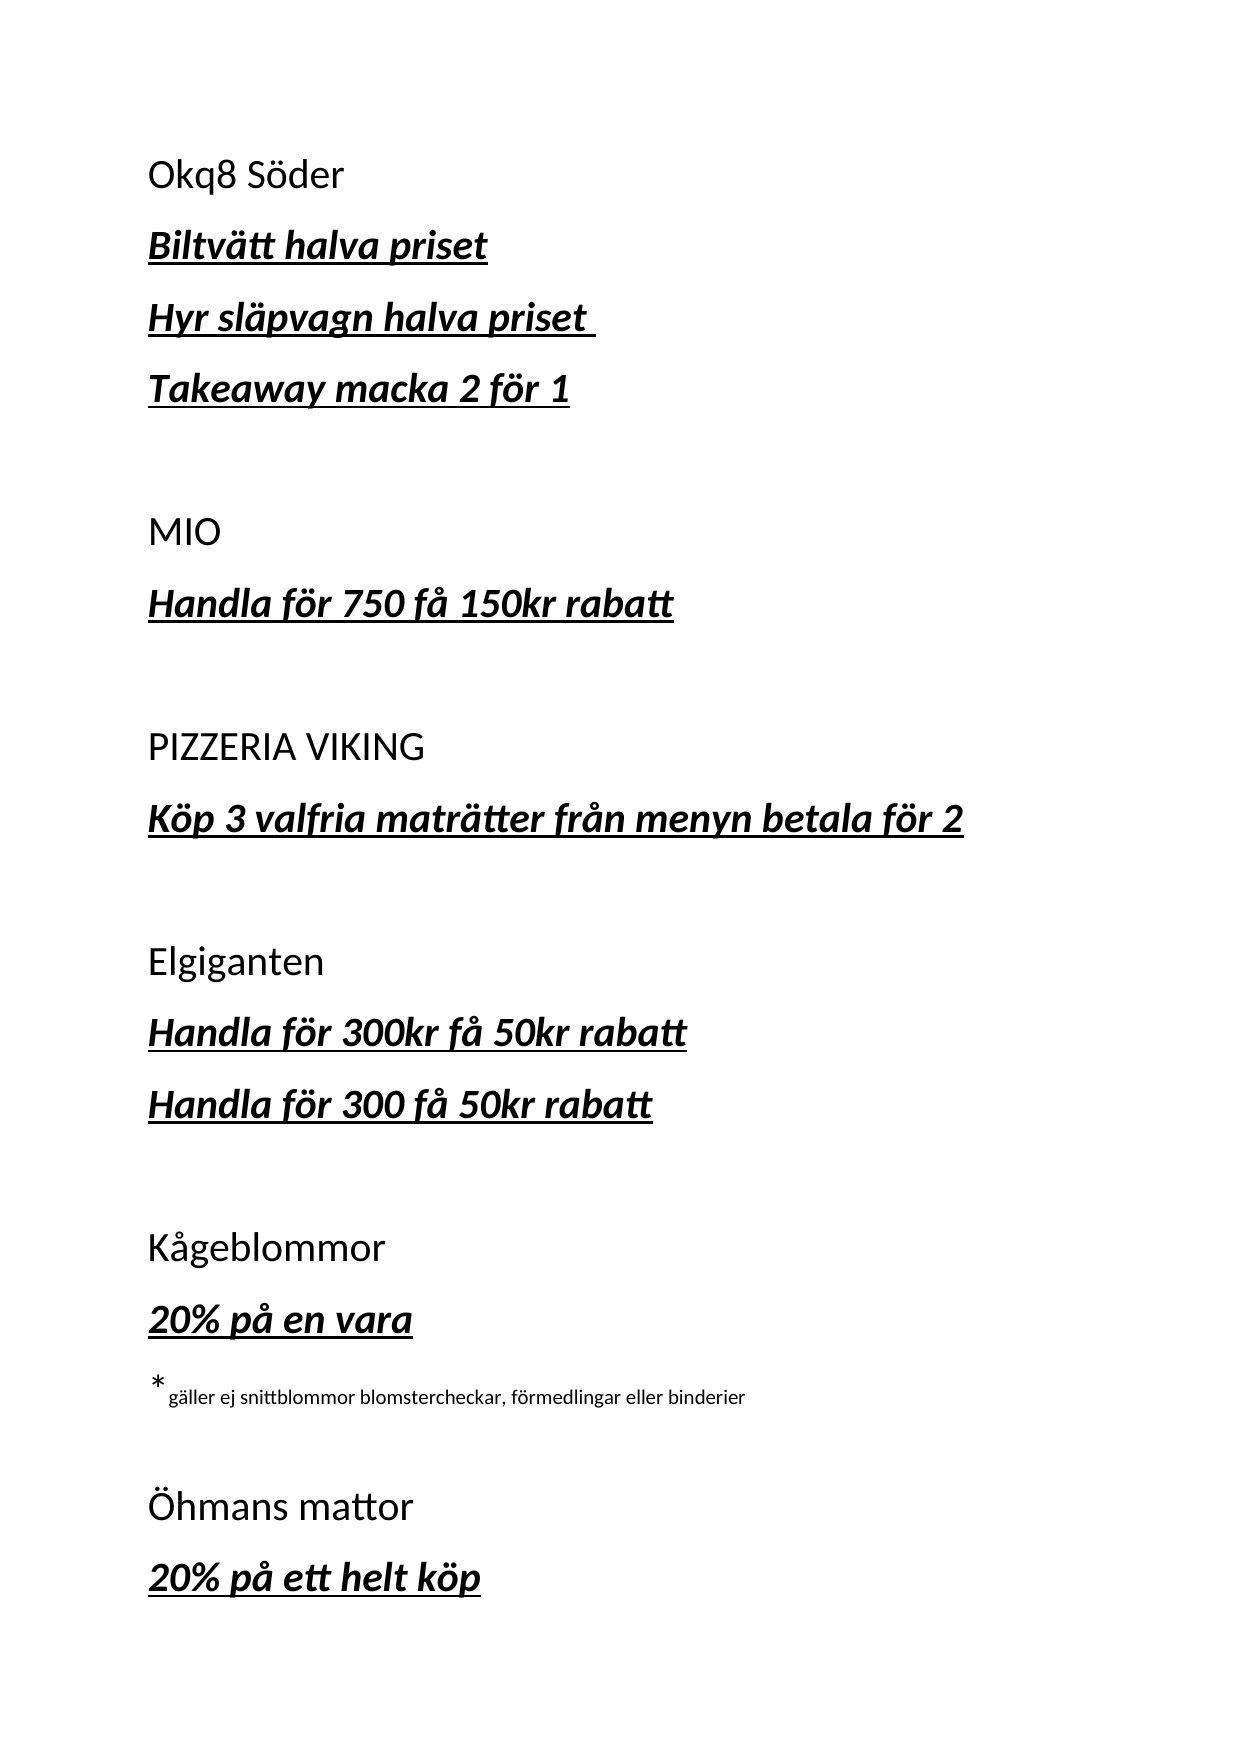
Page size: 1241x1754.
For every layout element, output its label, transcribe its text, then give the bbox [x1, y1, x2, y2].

text 20% på ett helt köp [148, 1551, 1093, 1602]
text Handla för 750 få 150kr rabatt [148, 577, 1093, 628]
text Okq8 Söder [148, 148, 1093, 198]
text *gäller ej snittblommor blomstercheckar, förmedlingar eller binderier [148, 1364, 1093, 1415]
text Hyr släpvagn halva priset [148, 291, 1093, 342]
text Biltvätt halva priset [148, 219, 1093, 270]
text Takeaway macka 2 för 1 [148, 362, 1093, 413]
text Handla för 300kr få 50kr rabatt [148, 1006, 1093, 1057]
text PIZZERIA VIKING [148, 720, 1093, 771]
text Öhmans mattor [148, 1480, 1093, 1531]
text Kågeblommor [148, 1221, 1093, 1272]
text Elgiganten [148, 935, 1093, 986]
text Köp 3 valfria maträtter från menyn betala för 2 [148, 792, 1093, 842]
text 20% på en vara [148, 1293, 1093, 1343]
text Handla för 300 få 50kr rabatt [148, 1078, 1093, 1129]
text MIO [148, 505, 1093, 556]
